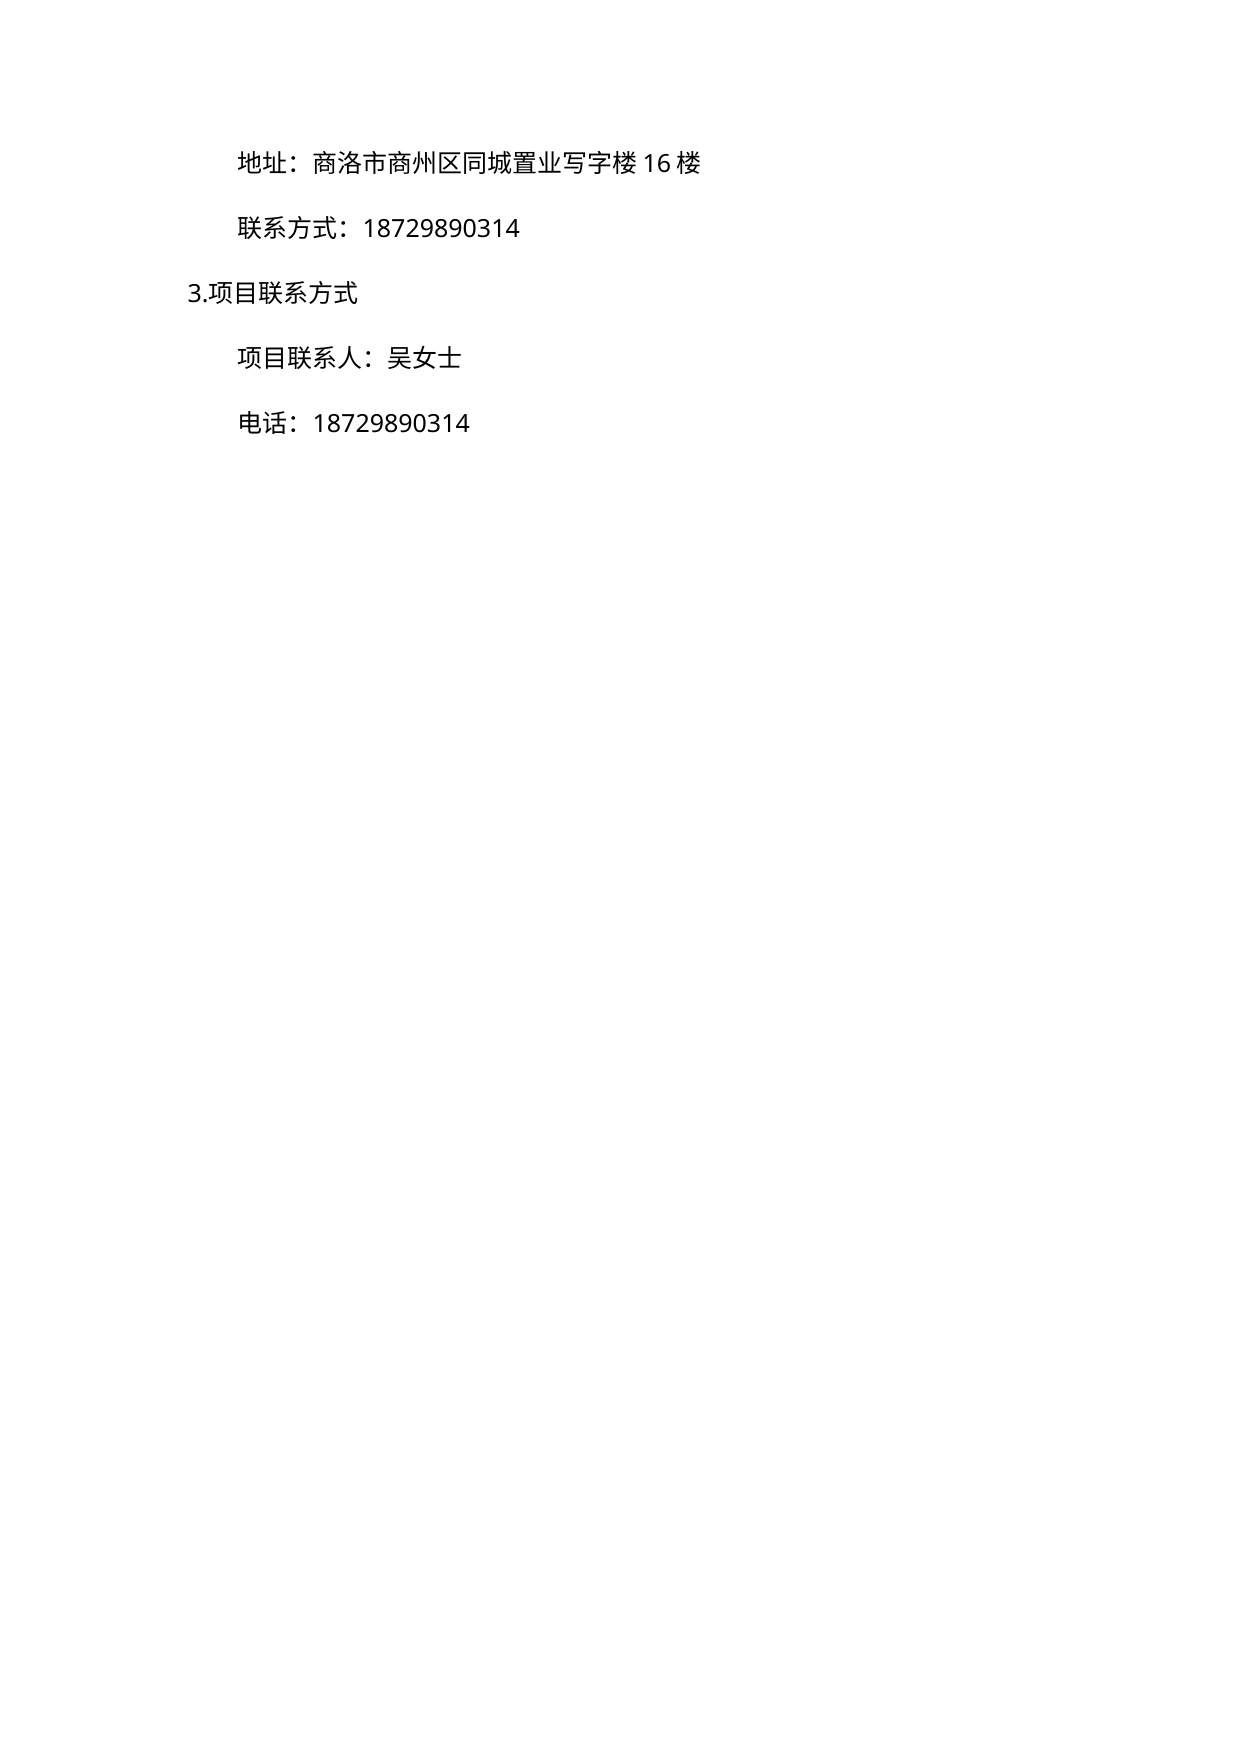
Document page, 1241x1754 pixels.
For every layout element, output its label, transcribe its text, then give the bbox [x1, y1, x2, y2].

text 联系方式：18729890314 [187, 194, 1053, 259]
text 电话：18729890314 [187, 389, 1053, 454]
text 项目联系人：吴女士 [187, 324, 1053, 389]
subtitle 3.项目联系方式 [187, 259, 1053, 324]
text 地址：商洛市商州区同城置业写字楼16楼 [187, 129, 1053, 194]
